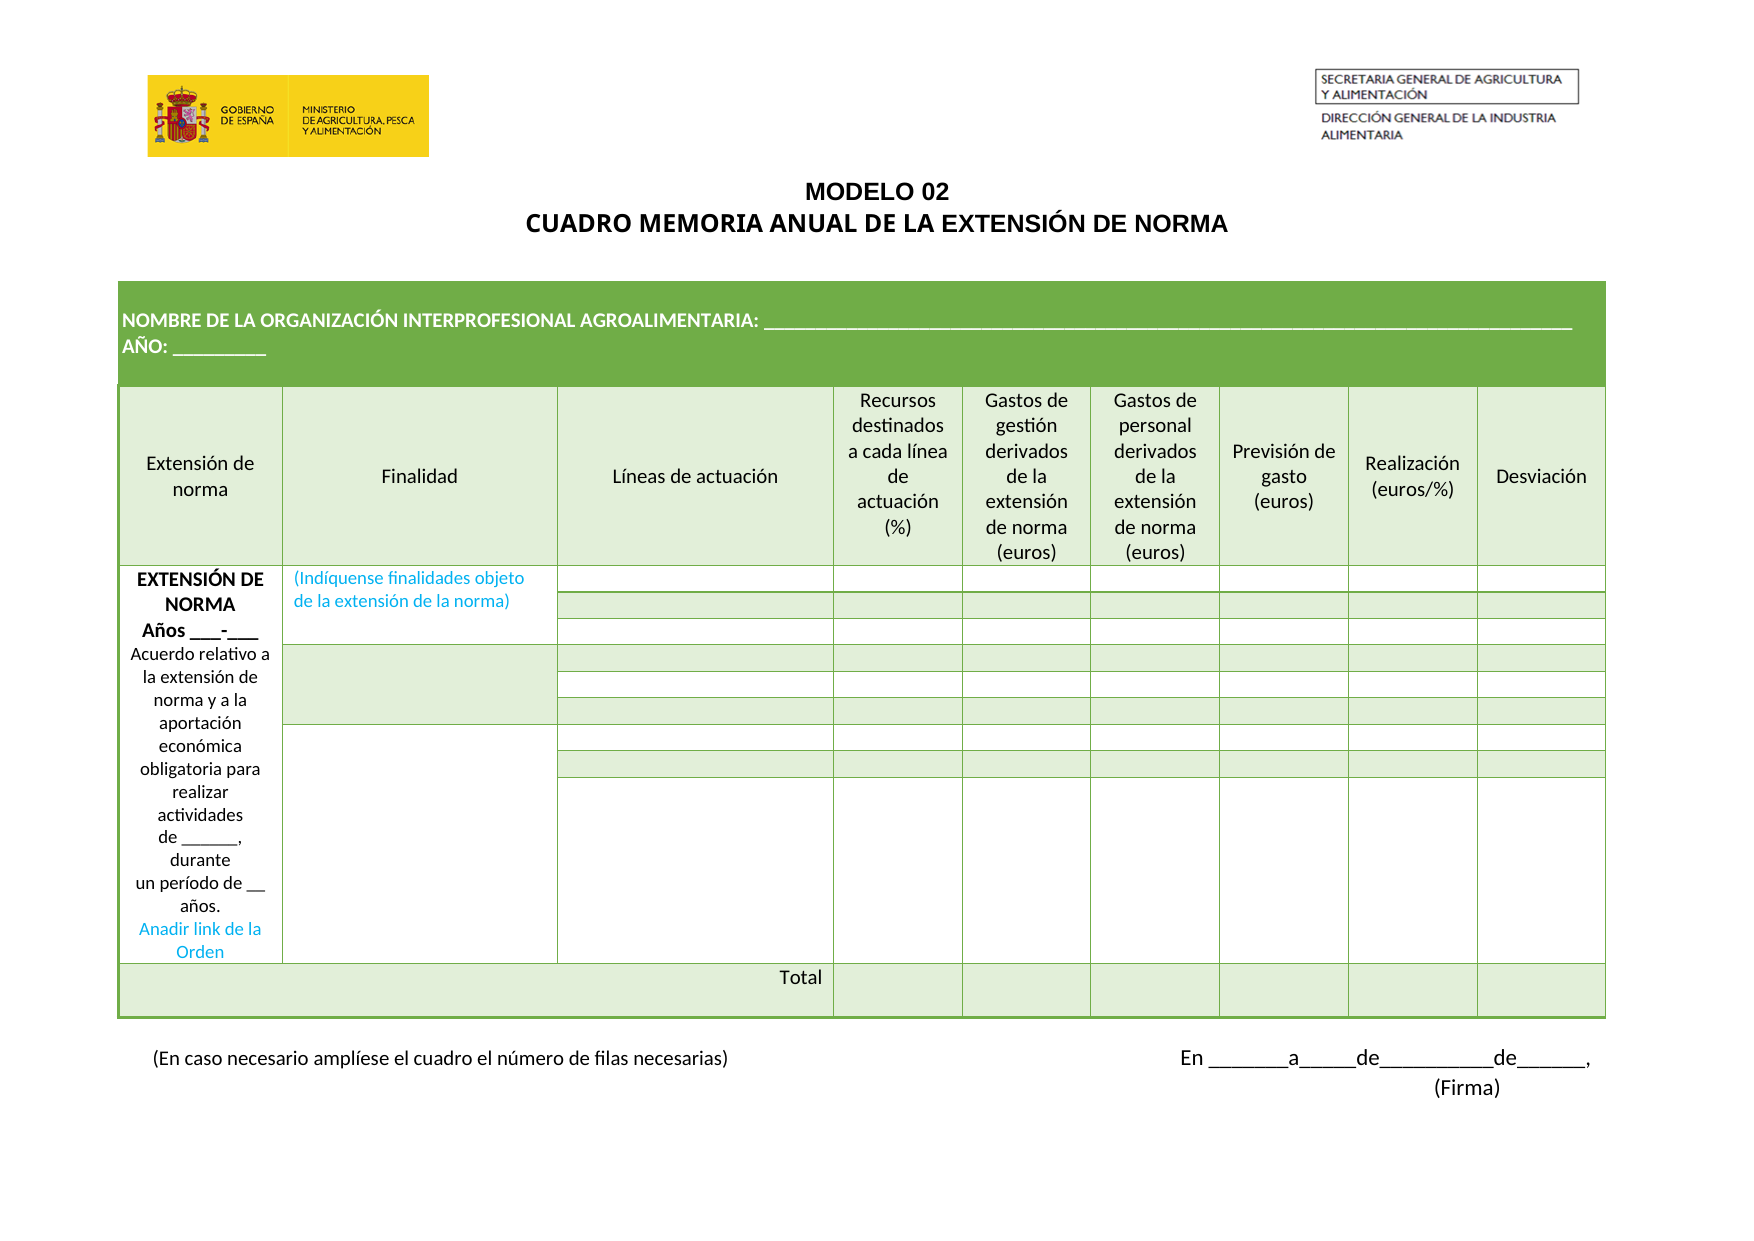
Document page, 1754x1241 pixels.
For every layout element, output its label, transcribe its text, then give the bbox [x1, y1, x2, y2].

table_cell [1478, 964, 1605, 1016]
picture [1306, 53, 1594, 144]
table_cell [1091, 566, 1219, 591]
table_cell [1220, 593, 1348, 618]
table_cell [1220, 698, 1348, 724]
table_cell [1349, 751, 1477, 777]
table_cell [1220, 566, 1348, 591]
table_cell [558, 619, 833, 644]
table_cell [963, 698, 1090, 724]
table_cell [963, 778, 1090, 963]
table_cell [963, 593, 1090, 618]
table_cell [834, 593, 962, 618]
table_cell Finalidad [283, 387, 557, 565]
table_cell [558, 778, 833, 963]
table_cell [1349, 778, 1477, 963]
table_cell Recursos destinados a cada línea de actuación (%) [834, 387, 962, 565]
table_cell [1349, 672, 1477, 697]
table_cell [283, 725, 557, 963]
table_cell [1091, 698, 1219, 724]
table_cell [1349, 698, 1477, 724]
table_cell [558, 698, 833, 724]
table_cell [1091, 593, 1219, 618]
text CUADRO MEMORIA ANUAL DE LA EXTENSIÓN DE NORMA [148, 206, 1606, 240]
table_cell [1349, 593, 1477, 618]
table_cell Gastos de gestión derivados de la extensión de norma (euros) [963, 387, 1090, 565]
table_cell [1478, 672, 1605, 697]
table_cell [1478, 698, 1605, 724]
table_cell [1091, 645, 1219, 671]
table_cell [558, 725, 833, 750]
table_cell [963, 672, 1090, 697]
table_cell Total [120, 964, 833, 1016]
table_cell [834, 566, 962, 591]
table_cell [834, 645, 962, 671]
table_cell [834, 619, 962, 644]
table_cell [1349, 964, 1477, 1016]
table_cell [963, 725, 1090, 750]
table_cell [283, 645, 557, 724]
table_cell [1091, 964, 1219, 1016]
table_cell [1220, 619, 1348, 644]
table_cell [558, 751, 833, 777]
table_cell [1220, 751, 1348, 777]
table_cell Líneas de actuación [558, 387, 833, 565]
table_cell Gastos de personal derivados de la extensión de norma (euros) [1091, 387, 1219, 565]
table_cell [1478, 619, 1605, 644]
table_cell [1349, 619, 1477, 644]
table_cell [558, 672, 833, 697]
table_cell [1220, 725, 1348, 750]
table_cell [1349, 645, 1477, 671]
table_cell Realización (euros/%) [1349, 387, 1477, 565]
table_cell [1478, 751, 1605, 777]
table_cell [1220, 778, 1348, 963]
table_cell [1349, 725, 1477, 750]
picture [147, 73, 432, 161]
table_cell [1478, 778, 1605, 963]
table_cell Extensión de norma [120, 387, 282, 565]
table_cell [1478, 566, 1605, 591]
table_cell [1220, 964, 1348, 1016]
text MODELO 02 [148, 177, 1606, 206]
table_cell [558, 566, 833, 591]
table_cell [963, 964, 1090, 1016]
table_cell [834, 964, 962, 1016]
table_cell [1220, 645, 1348, 671]
table_cell [963, 645, 1090, 671]
table_cell [834, 672, 962, 697]
table_cell [1478, 593, 1605, 618]
text (En caso necesario amplíese el cuadro el número de filas necesarias) En _______a_____de__________de______, [148, 1043, 1606, 1071]
table_cell [1091, 751, 1219, 777]
table_cell [558, 645, 833, 671]
table_cell [963, 619, 1090, 644]
text (Firma) [1254, 1073, 1606, 1101]
table_cell Desviación [1478, 387, 1605, 565]
table_cell [963, 566, 1090, 591]
table_cell EXTENSIÓN DE NORMA Años ___-___ Acuerdo relativo a la extensión de norma y a la aportación económica obligatoria para realizar actividades de ______, durante un período de __ años. Anadir link de la Orden [120, 566, 282, 963]
table_cell [558, 593, 833, 618]
table_cell [834, 698, 962, 724]
table_cell [1349, 566, 1477, 591]
table_cell Previsión de gasto (euros) [1220, 387, 1348, 565]
table_cell [1091, 619, 1219, 644]
table_cell [1478, 725, 1605, 750]
table_cell [1091, 778, 1219, 963]
table_cell [1478, 645, 1605, 671]
table_cell [834, 725, 962, 750]
table_cell [963, 751, 1090, 777]
table_cell [834, 778, 962, 963]
table_cell [1091, 725, 1219, 750]
table_cell [1220, 672, 1348, 697]
table_cell [1091, 672, 1219, 697]
table_cell [834, 751, 962, 777]
table_cell (Indíquense finalidades objeto de la extensión de la norma) [283, 566, 557, 644]
table_header NOMBRE DE LA ORGANIZACIÓN INTERPROFESIONAL AGROALIMENTARIA: ______________________________________________________________________________ AÑO: _________ [119, 282, 1605, 384]
